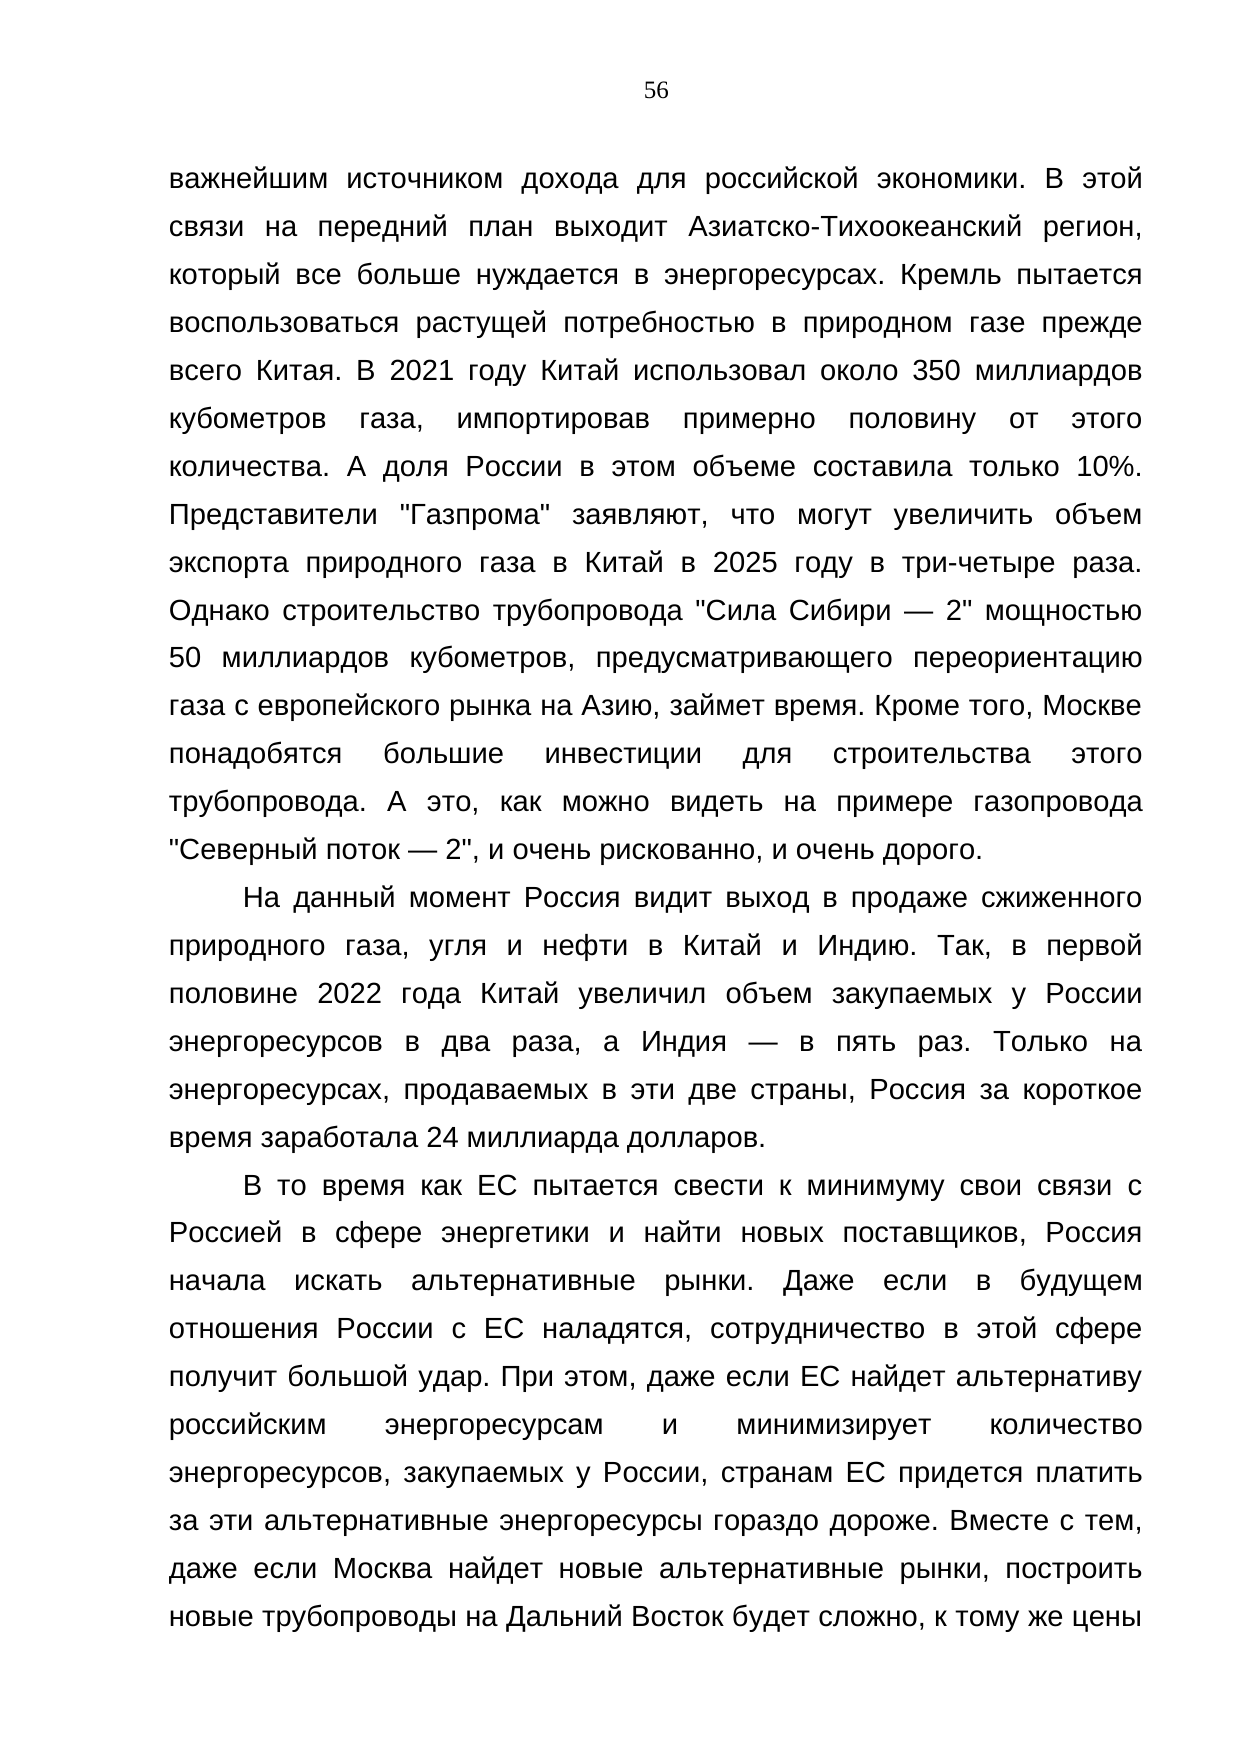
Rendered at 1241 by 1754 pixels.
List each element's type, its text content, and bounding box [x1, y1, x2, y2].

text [169, 161, 1144, 866]
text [169, 1167, 1144, 1632]
text На данный момент Россия видит выход в продаже сжиженного природного газа, угля и нефти в Китай и Индию. Так, в первой половине 2022 года Китай увеличил объем закупаемых у России энергоресурсов в два раза, а Индия — в пять раз. Только на энергоресурсах, продаваемых в эти две страны, Россия за короткое время заработала 24 миллиарда долларов. [169, 880, 1144, 1153]
